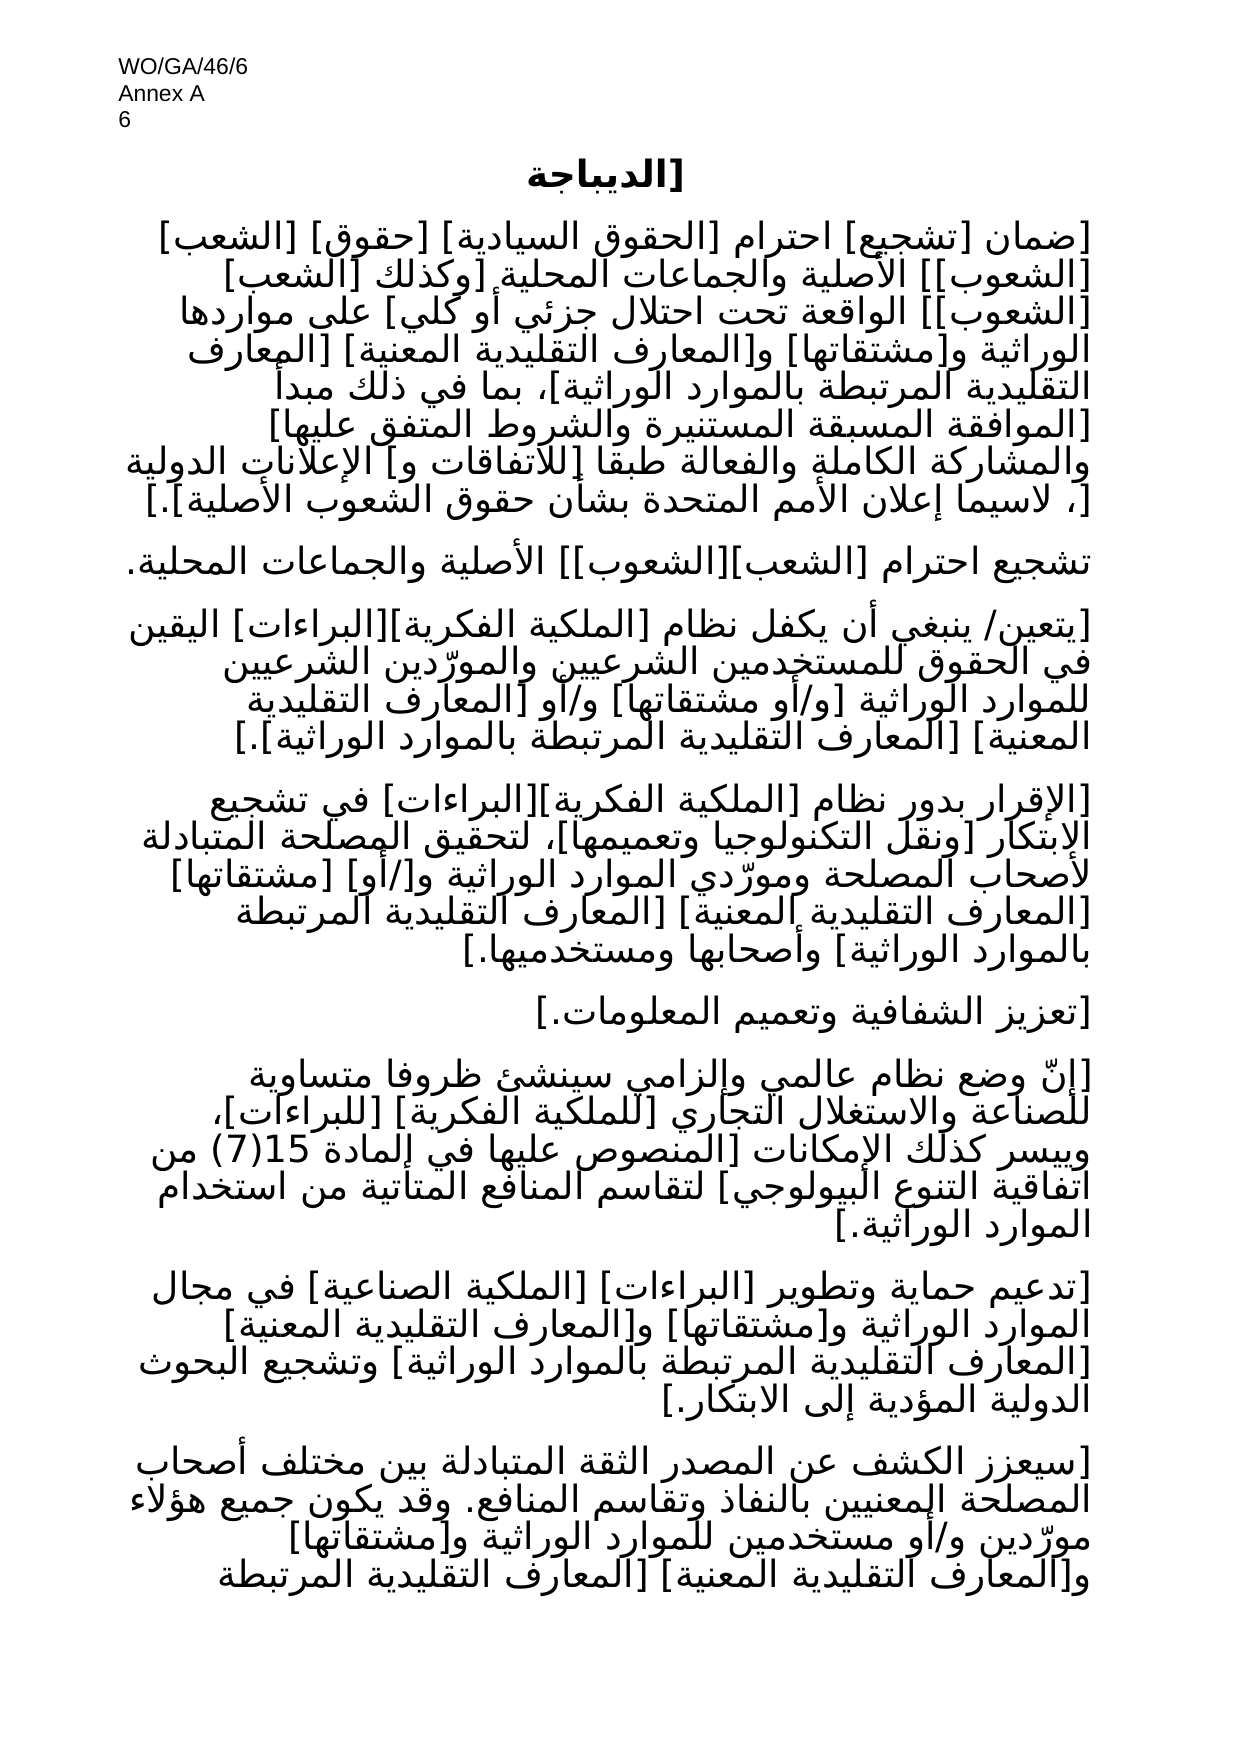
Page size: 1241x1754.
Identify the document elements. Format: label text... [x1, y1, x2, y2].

text [تعزيز الشفافية وتعميم المعلومات.] [637, 995, 1092, 1032]
text تشجيع احترام [الشعب][الشعوب]] الأصلية والجماعات المحلية. [631, 545, 1092, 582]
text [تعزيز الشفافية وتعميم المعلومات.] [118, 995, 653, 1032]
text تشجيع احترام [الشعب][الشعوب]] الأصلية والجماعات المحلية. [118, 545, 698, 582]
text [يتعين/ ينبغي أن يكفل نظام [الملكية الفكرية][البراءات] اليقين في الحقوق للمستخدمين الشرعيين والمورّدين الشرعيين للموارد الوراثية [و/أو مشتقاتها] و/أو [المعارف التقليدية المعنية] [المعارف التقليدية المرتبطة بالموارد الوراثية].] [118, 607, 1092, 757]
text [الإقرار بدور نظام [الملكية الفكرية][البراءات] في تشجيع الابتكار [ونقل التكنولوجيا وتعميمها]، لتحقيق المصلحة المتبادلة لأصحاب المصلحة ومورّدي الموارد الوراثية و[/أو] [مشتقاتها] [المعارف التقليدية المعنية] [المعارف التقليدية المرتبطة بالموارد الوراثية] وأصحابها ومستخدميها.] [118, 782, 1092, 970]
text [118, 1445, 1092, 1595]
text [إنّ وضع نظام عالمي وإلزامي سينشئ ظروفا متساوية للصناعة والاستغلال التجاري [للملكية الفكرية] [للبراءات]، وييسر كذلك الإمكانات [المنصوص عليها في المادة 15(7) من اتفاقية التنوع البيولوجي] لتقاسم المنافع المتأتية من استخدام الموارد الوراثية.] [118, 1057, 1092, 1245]
text [الديباجة [118, 157, 1092, 195]
text [ضمان [تشجيع] احترام [الحقوق السيادية] [حقوق] [الشعب][الشعوب]] الأصلية والجماعات المحلية [وكذلك [الشعب][الشعوب]] الواقعة تحت احتلال جزئي أو كلي] على مواردها الوراثية و[مشتقاتها] و[المعارف التقليدية المعنية] [المعارف التقليدية المرتبطة بالموارد الوراثية]، بما في ذلك مبدأ [الموافقة المسبقة المستنيرة والشروط المتفق عليها] والمشاركة الكاملة والفعالة طبقا [للاتفاقات و] الإعلانات الدولية [، لاسيما إعلان الأمم المتحدة بشأن حقوق الشعوب الأصلية].] [118, 220, 1092, 520]
text [تدعيم حماية وتطوير [البراءات] [الملكية الصناعية] في مجال الموارد الوراثية و[مشتقاتها] و[المعارف التقليدية المعنية] [المعارف التقليدية المرتبطة بالموارد الوراثية] وتشجيع البحوث الدولية المؤدية إلى الابتكار.] [118, 1270, 1092, 1420]
